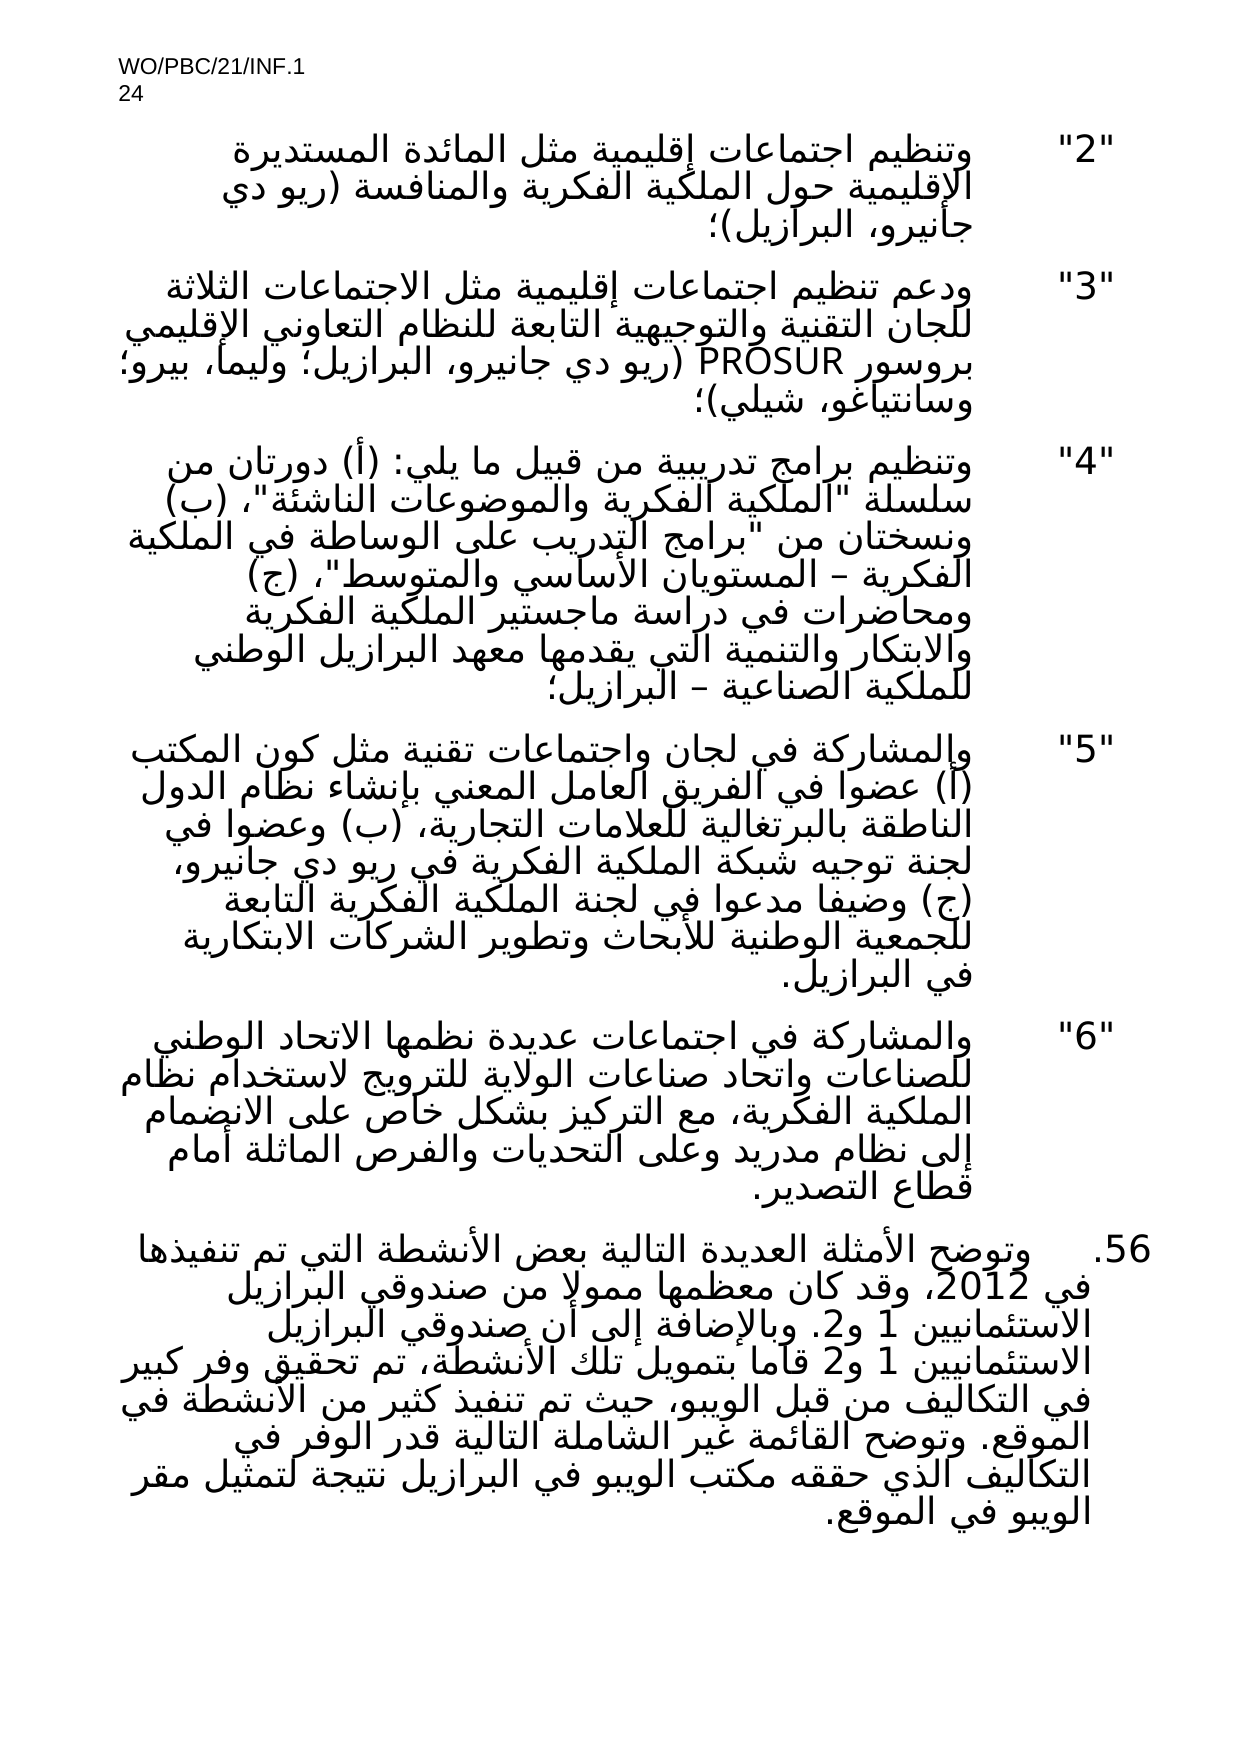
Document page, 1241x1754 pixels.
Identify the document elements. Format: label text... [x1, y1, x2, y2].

list والمشاركة في لجان واجتماعات تقنية مثل كون المكتب (أ) عضوا في الفريق العامل المعني بإنشاء نظام الدول الناطقة بالبرتغالية للعلامات التجارية، (ب) وعضوا في لجنة توجيه شبكة الملكية الفكرية في ريو دي جانيرو، (ج) وضيفا مدعوا في لجنة الملكية الفكرية التابعة للجمعية الوطنية للأبحاث وتطوير الشركات الابتكارية في البرازيل. [118, 732, 1033, 995]
list وتنظيم برامج تدريبية من قبيل ما يلي: (أ) دورتان من سلسلة "الملكية الفكرية والموضوعات الناشئة"، (ب) ونسختان من "برامج التدريب على الوساطة في الملكية الفكرية – المستويان الأساسي والمتوسط"، (ج) ومحاضرات في دراسة ماجستير الملكية الفكرية والابتكار والتنمية التي يقدمها معهد البرازيل الوطني للملكية الصناعية – البرازيل؛ [118, 445, 1033, 707]
list ودعم تنظيم اجتماعات إقليمية مثل الاجتماعات الثلاثة للجان التقنية والتوجيهية التابعة للنظام التعاوني الإقليمي بروسور PROSUR (ريو دي جانيرو، البرازيل؛ وليما، بيرو؛ وسانتياغو، شيلي)؛ [118, 270, 1033, 420]
list وتوضح الأمثلة العديدة التالية بعض الأنشطة التي تم تنفيذها في 2012، وقد كان معظمها ممولا من صندوقي البرازيل الاستئمانيين 1 و2. وبالإضافة إلى أن صندوقي البرازيل الاستئمانيين 1 و2 قاما بتمويل تلك الأنشطة، تم تحقيق وفر كبير في التكاليف من قبل الويبو، حيث تم تنفيذ كثير من الأنشطة في الموقع. وتوضح القائمة غير الشاملة التالية قدر الوفر في التكاليف الذي حققه مكتب الويبو في البرازيل نتيجة لتمثيل مقر الويبو في الموقع. [118, 1232, 1092, 1532]
list والمشاركة في اجتماعات عديدة نظمها الاتحاد الوطني للصناعات واتحاد صناعات الولاية للترويج لاستخدام نظام الملكية الفكرية، مع التركيز بشكل خاص على الانضمام إلى نظام مدريد وعلى التحديات والفرص الماثلة أمام قطاع التصدير. [118, 1020, 1033, 1207]
list وتنظيم اجتماعات إقليمية مثل المائدة المستديرة الإقليمية حول الملكية الفكرية والمنافسة (ريو دي جانيرو، البرازيل)؛ [118, 132, 1033, 245]
